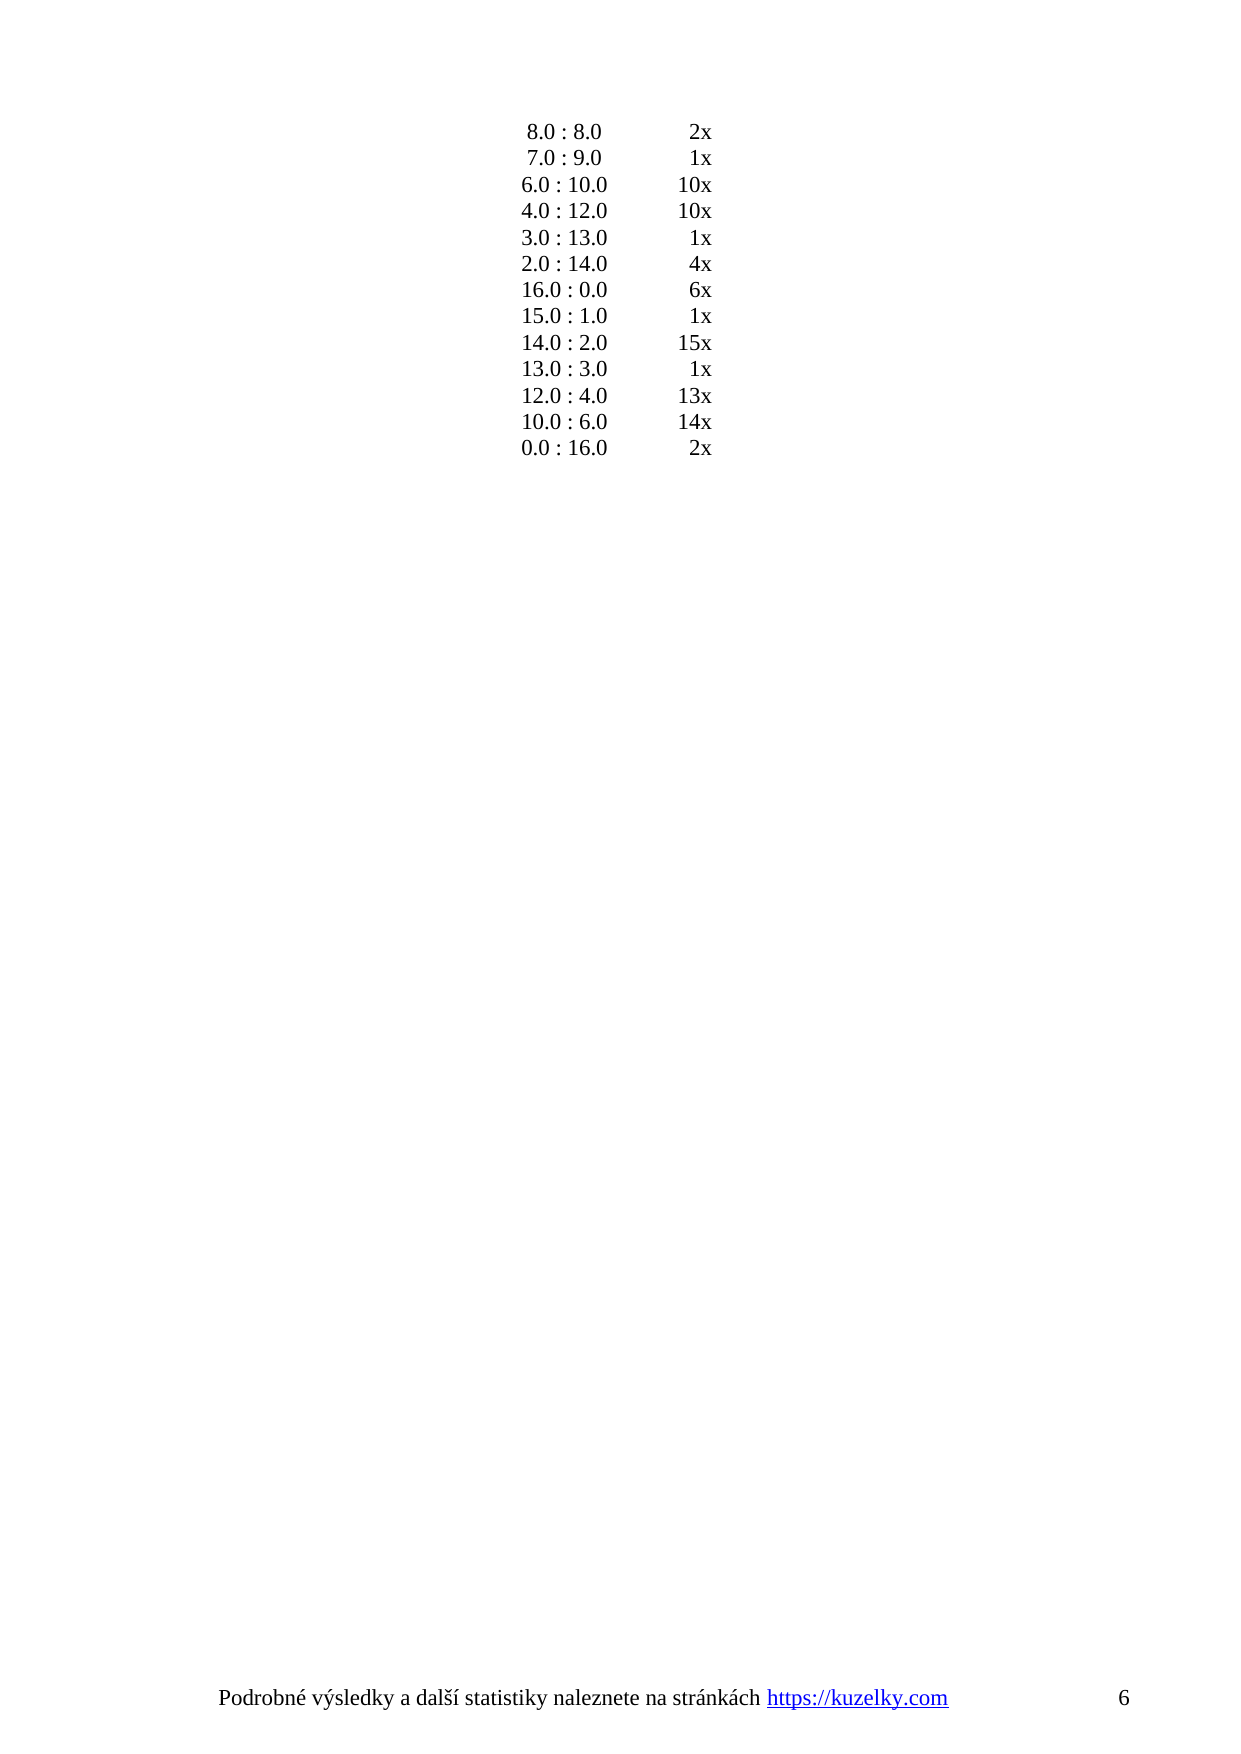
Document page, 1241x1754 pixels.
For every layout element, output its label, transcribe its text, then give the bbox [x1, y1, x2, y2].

text 13.0 : 3.0 1x [106, 355, 1134, 382]
text 3.0 : 13.0 1x [106, 223, 1134, 250]
text 2.0 : 14.0 4x [106, 250, 1134, 276]
text 15.0 : 1.0 1x [106, 303, 1134, 329]
text 4.0 : 12.0 10x [106, 197, 1134, 223]
text 6.0 : 10.0 10x [106, 171, 1134, 197]
text 10.0 : 6.0 14x [106, 408, 1134, 434]
text 14.0 : 2.0 15x [106, 329, 1134, 355]
text 12.0 : 4.0 13x [106, 382, 1134, 408]
text 7.0 : 9.0 1x [106, 144, 1134, 171]
text 0.0 : 16.0 2x [106, 434, 1134, 461]
text 8.0 : 8.0 2x [106, 118, 1134, 144]
text 16.0 : 0.0 6x [106, 276, 1134, 303]
